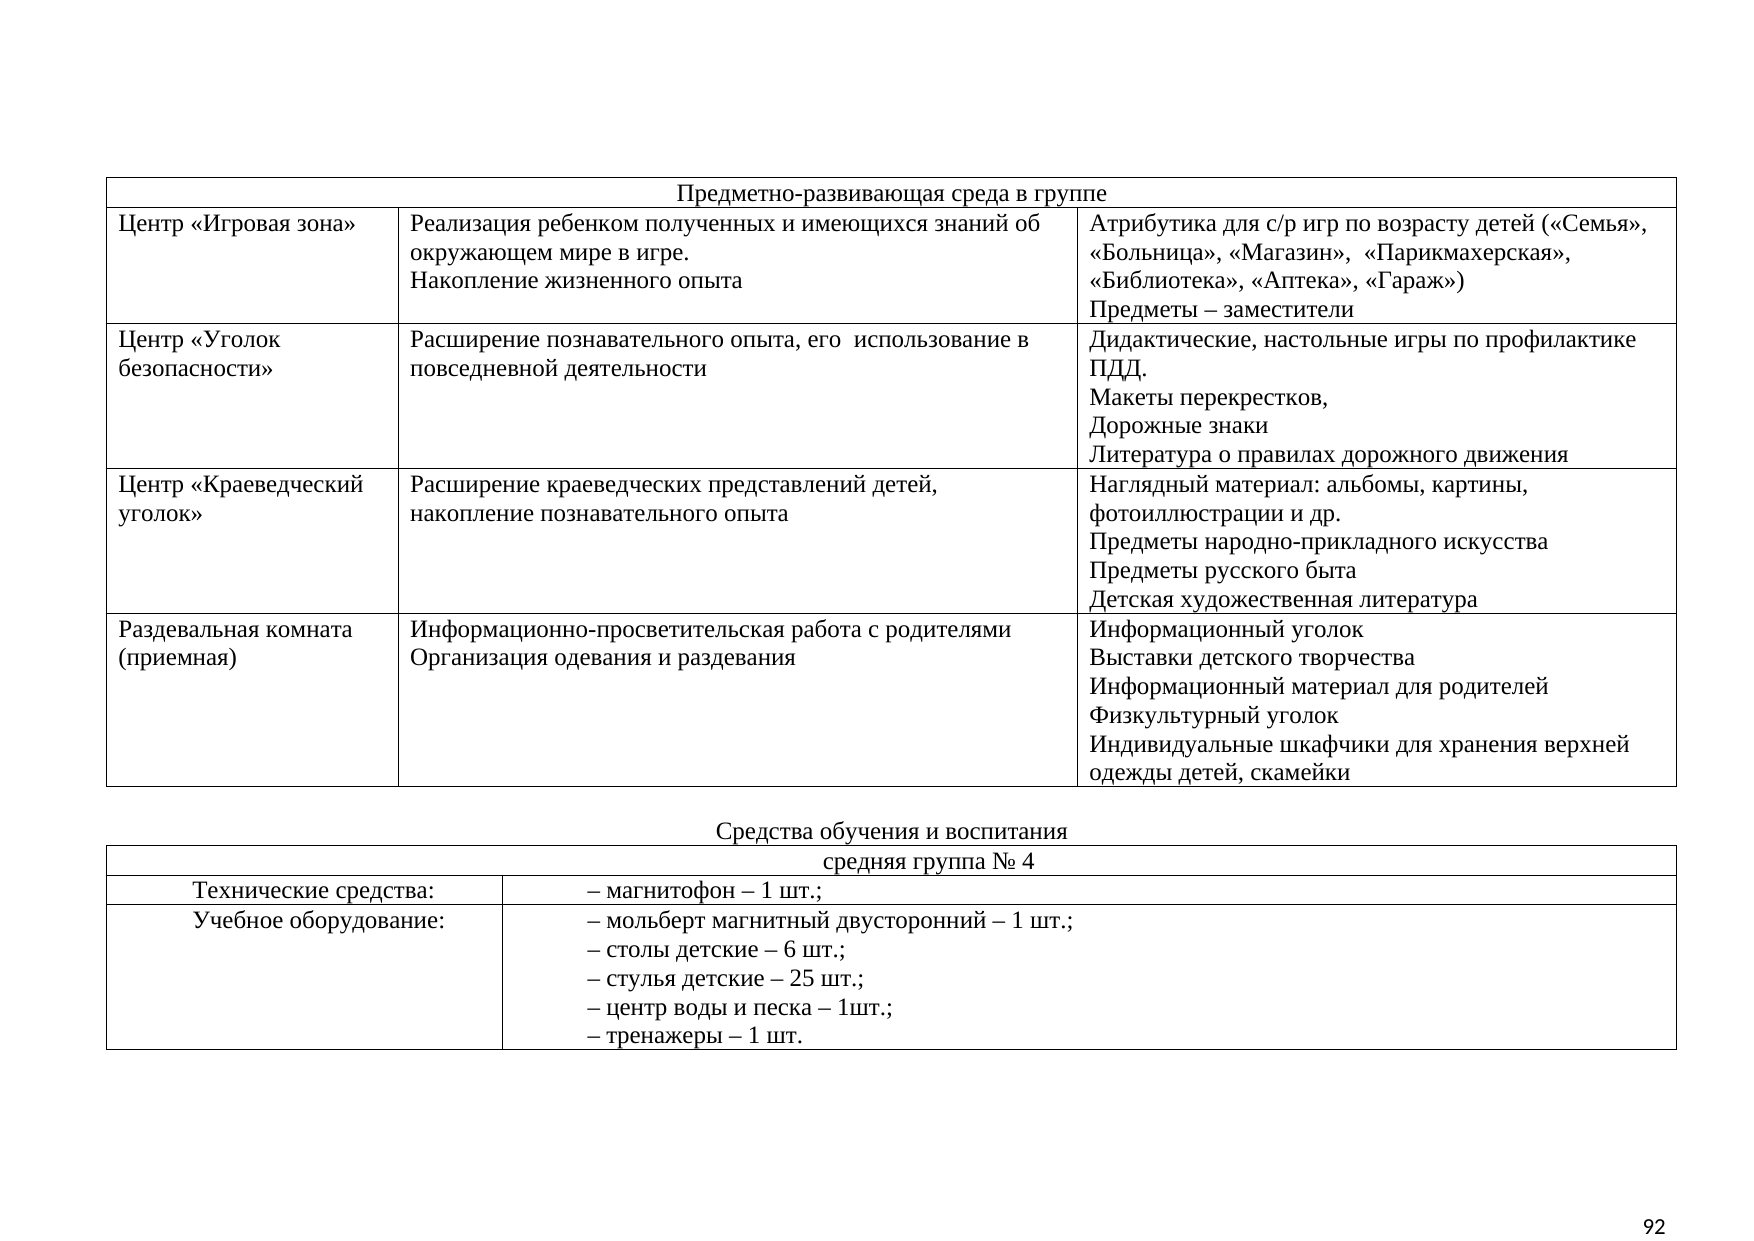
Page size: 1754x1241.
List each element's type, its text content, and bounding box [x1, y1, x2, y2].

table_cell – мольберт магнитный двусторонний – 1 шт.; – столы детские – 6 шт.; – стулья детские – 25 шт.; – центр воды и песка – 1шт.; – тренажеры – 1 шт. [503, 905, 1676, 1049]
table_cell Центр «Краеведческий уголок» [107, 469, 398, 613]
table_cell Центр «Уголок безопасности» [107, 324, 398, 468]
table_cell Учебное оборудование: [107, 905, 502, 1049]
table_cell Технические средства: [107, 876, 502, 904]
table_cell Раздевальная комната (приемная) [107, 614, 398, 786]
table_cell Реализация ребенком полученных и имеющихся знаний об окружающем мире в игре. Накопление жизненного опыта [399, 208, 1077, 323]
table_cell Расширение познавательного опыта, его использование в повседневной деятельности [399, 324, 1077, 468]
table_header средняя группа № 4 [107, 846, 1676, 874]
table_cell Предметно-развивающая среда в группе [107, 178, 1676, 207]
table_cell Информационно-просветительская работа с родителями Организация одевания и раздевания [399, 614, 1077, 786]
table_cell Дидактические, настольные игры по профилактике ПДД. Макеты перекрестков, Дорожные знаки Литература о правилах дорожного движения [1078, 324, 1676, 468]
table_cell Расширение краеведческих представлений детей, накопление познавательного опыта [399, 469, 1077, 613]
table_cell Наглядный материал: альбомы, картины, фотоиллюстрации и др. Предметы народно-прикладного искусства Предметы русского быта Детская художественная литература [1078, 469, 1676, 613]
text Средства обучения и воспитания [118, 816, 1665, 845]
table_cell Информационный уголок Выставки детского творчества Информационный материал для родителей Физкультурный уголок Индивидуальные шкафчики для хранения верхней одежды детей, скамейки [1078, 614, 1676, 786]
table_cell Атрибутика для с/р игр по возрасту детей («Семья», «Больница», «Магазин», «Парикмахерская», «Библиотека», «Аптека», «Гараж») Предметы – заместители [1078, 208, 1676, 323]
table_cell – магнитофон – 1 шт.; [503, 876, 1676, 904]
table_cell Центр «Игровая зона» [107, 208, 398, 323]
